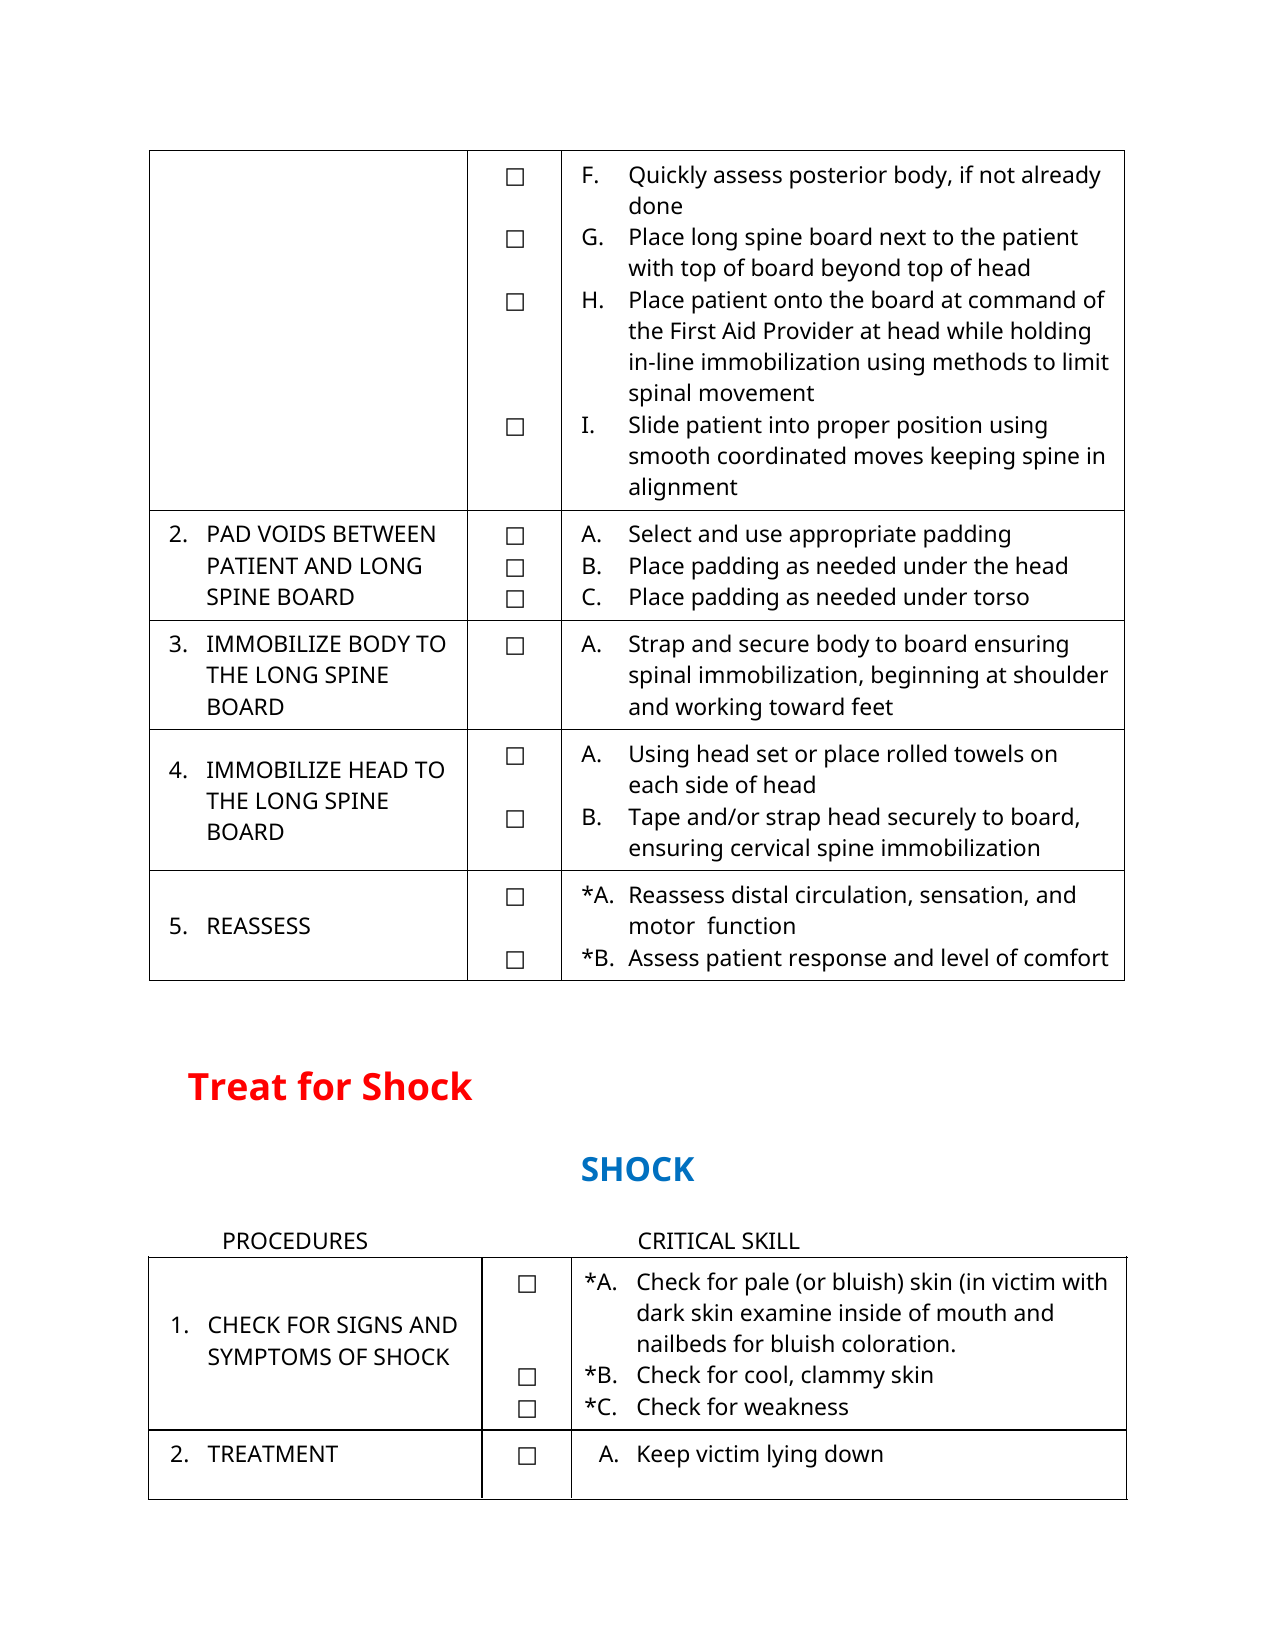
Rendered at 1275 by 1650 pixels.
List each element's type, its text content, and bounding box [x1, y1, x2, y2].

table_header □ □ □ [483, 1258, 571, 1429]
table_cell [572, 1431, 1126, 1498]
table_cell Strap and secure body to board ensuring spinal immobilization, beginning at shoulder and working toward feet [562, 621, 1124, 729]
table_cell TREATMENT [149, 1431, 481, 1498]
table_cell IMMOBILIZE HEAD TO THE LONG SPINE BOARD [150, 730, 467, 870]
table_cell REASSESS [150, 871, 467, 980]
table_cell □ [468, 621, 561, 729]
table_header Check for pale (or bluish) skin (in victim with dark skin examine inside of mouth and nailbeds for bluish coloration. Check for cool, clammy skin Check for weakness [572, 1258, 1126, 1429]
text PROCEDURES CRITICAL SKILL [222, 1225, 1087, 1256]
text SHOCK [187, 1146, 1087, 1191]
table_header □ □ □ □ □ □ □ □ □ [468, 151, 561, 510]
table_cell Using head set or place rolled towels on each side of head Tape and/or strap head securely to board, ensuring cervical spine immobilization [562, 730, 1124, 870]
table_cell □ □ [468, 871, 561, 980]
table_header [150, 151, 467, 510]
table_cell IMMOBILIZE BODY TO THE LONG SPINE BOARD [150, 621, 467, 729]
table_header CHECK FOR SIGNS AND SYMPTOMS OF SHOCK [149, 1258, 481, 1429]
text Treat for Shock [187, 1061, 1087, 1112]
table_cell PAD VOIDS BETWEEN PATIENT AND LONG SPINE BOARD [150, 511, 467, 619]
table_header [562, 151, 1124, 510]
table_cell □ □ [468, 730, 561, 870]
table_cell □ □ □ [468, 511, 561, 619]
table_cell Select and use appropriate padding Place padding as needed under the head Place padding as needed under torso [562, 511, 1124, 619]
table_cell Reassess distal circulation, sensation, and motor function Assess patient response and level of comfort [562, 871, 1124, 980]
table_cell □ □ □ □ [483, 1431, 571, 1498]
